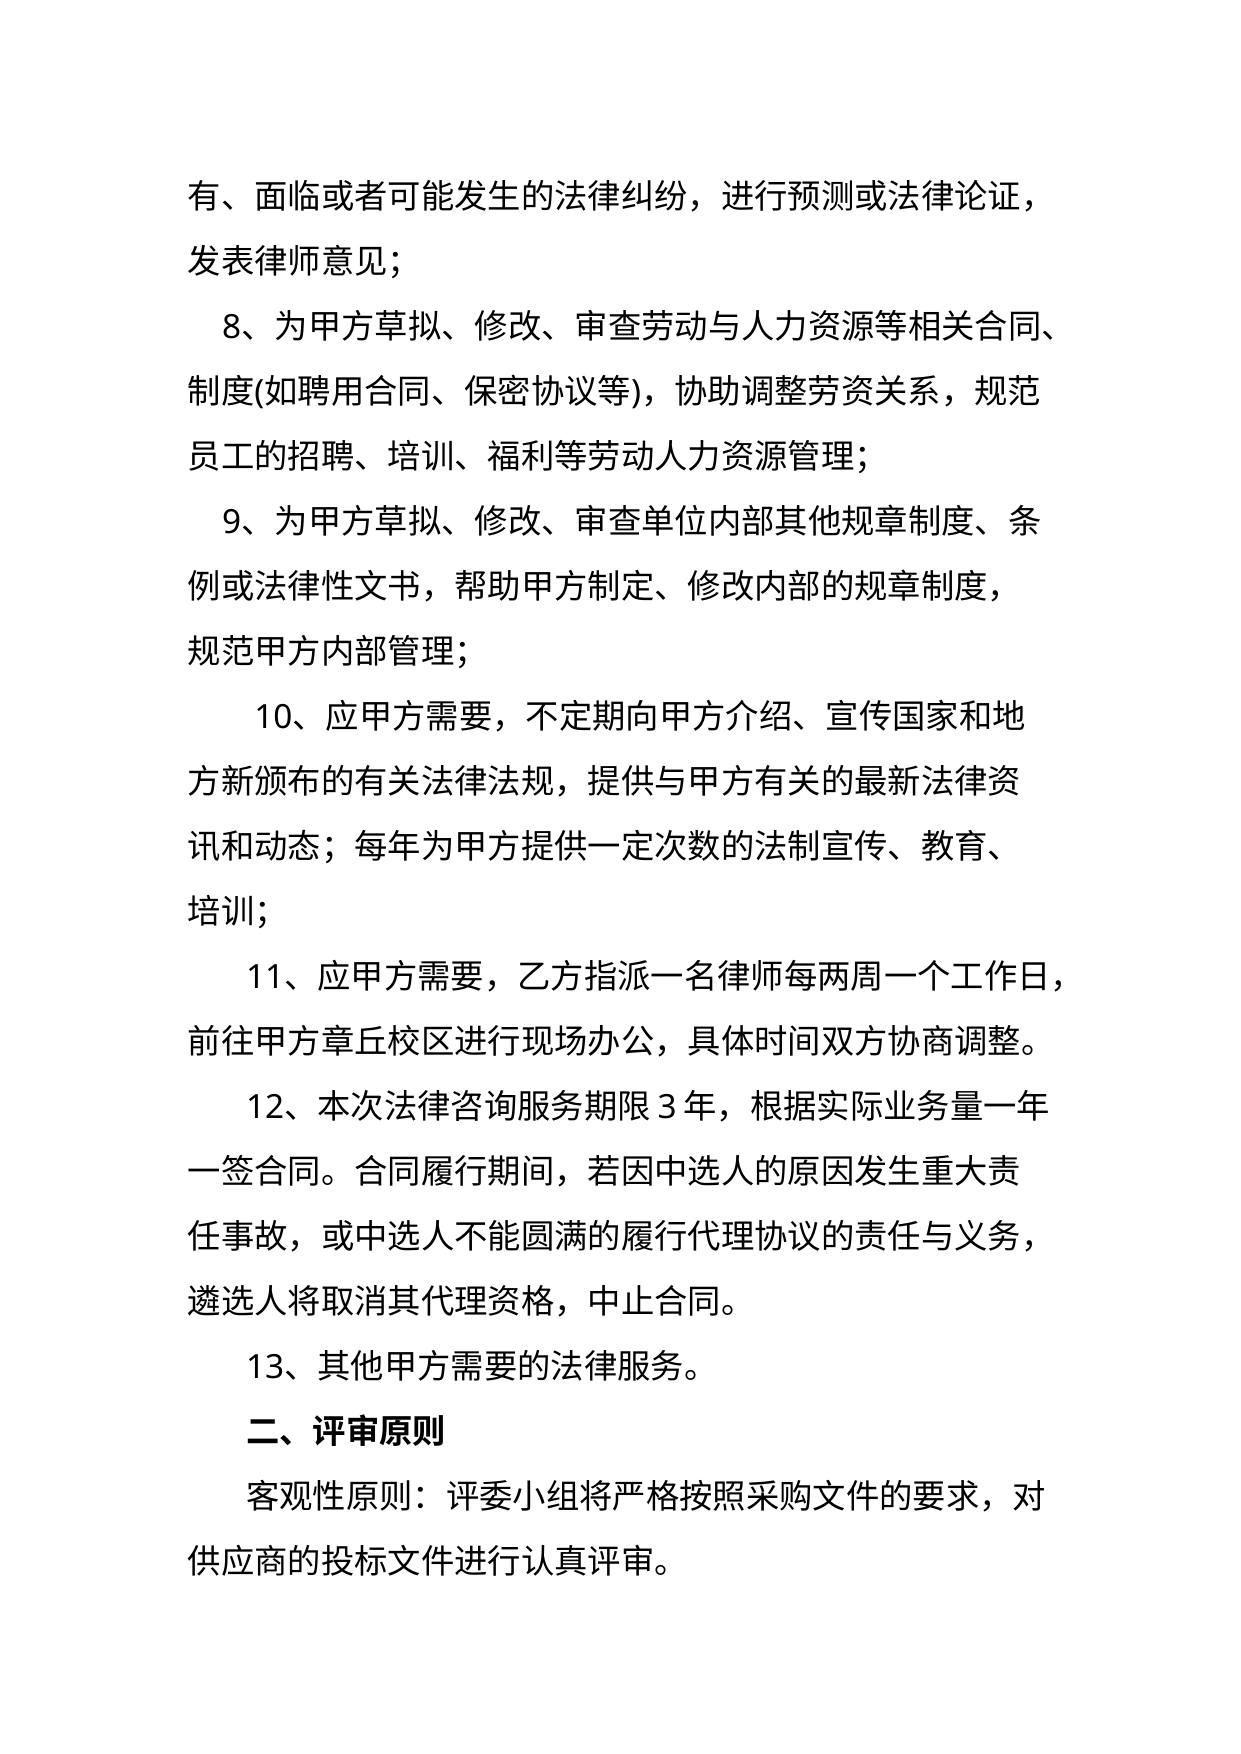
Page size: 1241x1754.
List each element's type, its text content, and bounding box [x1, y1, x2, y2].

text 11、应甲方需要，乙方指派一名律师每两周一个工作日，前往甲方章丘校区进行现场办公，具体时间双方协商调整。 [187, 942, 1053, 1072]
text 12、本次法律咨询服务期限3年，根据实际业务量一年一签合同。合同履行期间，若因中选人的原因发生重大责任事故，或中选人不能圆满的履行代理协议的责任与义务，遴选人将取消其代理资格，中止合同。 [187, 1072, 1053, 1332]
text 10、应甲方需要，不定期向甲方介绍、宣传国家和地方新颁布的有关法律法规，提供与甲方有关的最新法律资讯和动态；每年为甲方提供一定次数的法制宣传、教育、培训； [187, 682, 1053, 942]
text 13、其他甲方需要的法律服务。 [187, 1332, 1053, 1397]
text 客观性原则：评委小组将严格按照采购文件的要求，对供应商的投标文件进行认真评审。 [187, 1462, 1053, 1592]
text 二、评审原则 [187, 1397, 1053, 1462]
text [187, 162, 1053, 682]
